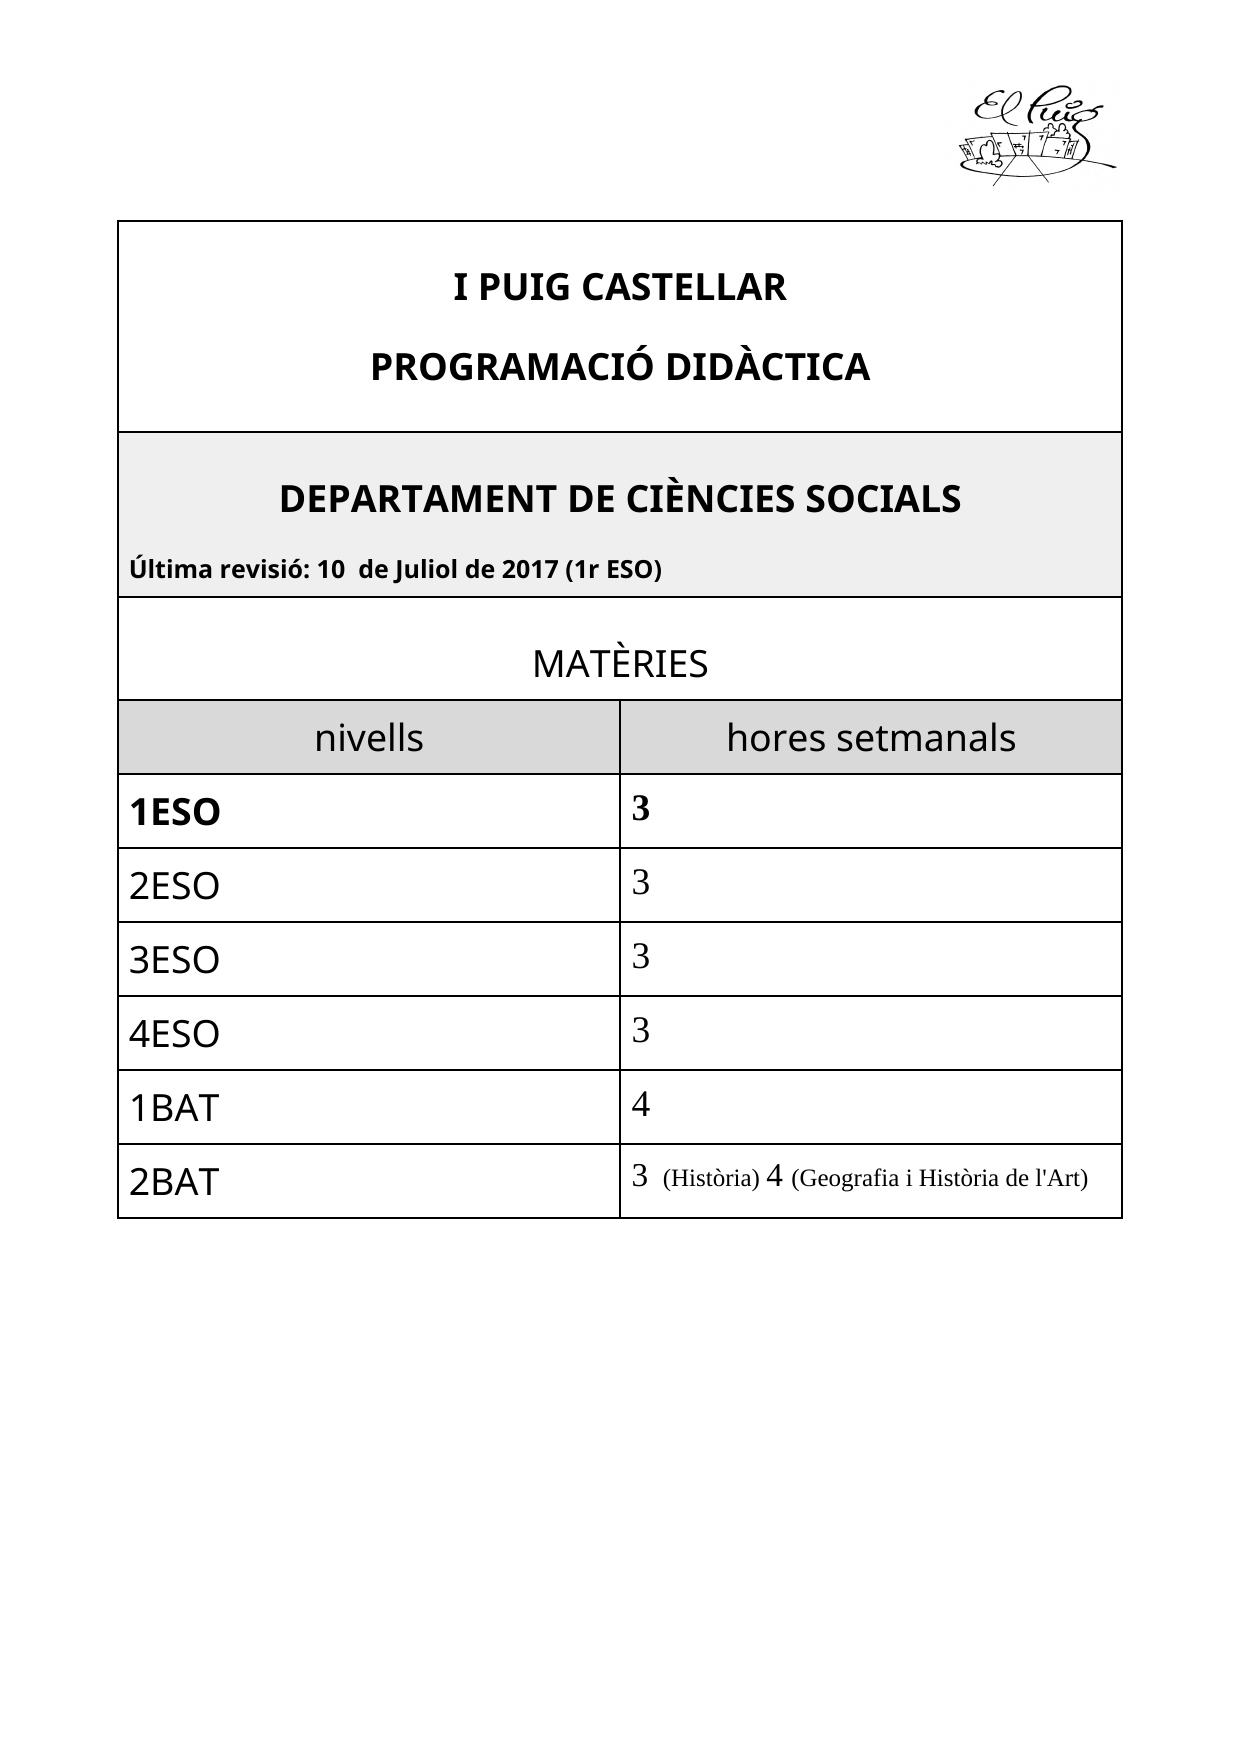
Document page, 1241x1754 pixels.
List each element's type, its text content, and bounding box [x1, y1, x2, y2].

table_cell 1BAT [119, 1071, 619, 1143]
table_cell 1ESO [119, 775, 619, 847]
table_cell 2ESO [119, 849, 619, 921]
table_cell 3 [621, 923, 1121, 995]
table_cell hores setmanals [621, 701, 1121, 773]
table_cell 4ESO [119, 997, 619, 1069]
table_cell 3 [621, 775, 1121, 847]
table_cell DEPARTAMENT DE CIÈNCIES SOCIALS Última revisió: 10 de Juliol de 2017 (1r ESO) [119, 433, 1121, 596]
table_cell MATÈRIES [119, 598, 1121, 699]
table_header I PUIG CASTELLAR PROGRAMACIÓ DIDÀCTICA [119, 222, 1121, 431]
picture [944, 74, 1123, 191]
table_cell 2BAT [119, 1145, 619, 1217]
table_cell 3 [621, 849, 1121, 921]
table_cell 3 [621, 997, 1121, 1069]
table_cell 3 (Història) 4 (Geografia i Història de l'Art) [621, 1145, 1121, 1217]
table_cell 3ESO [119, 923, 619, 995]
table_cell 4 [621, 1071, 1121, 1143]
table_cell nivells [119, 701, 619, 773]
